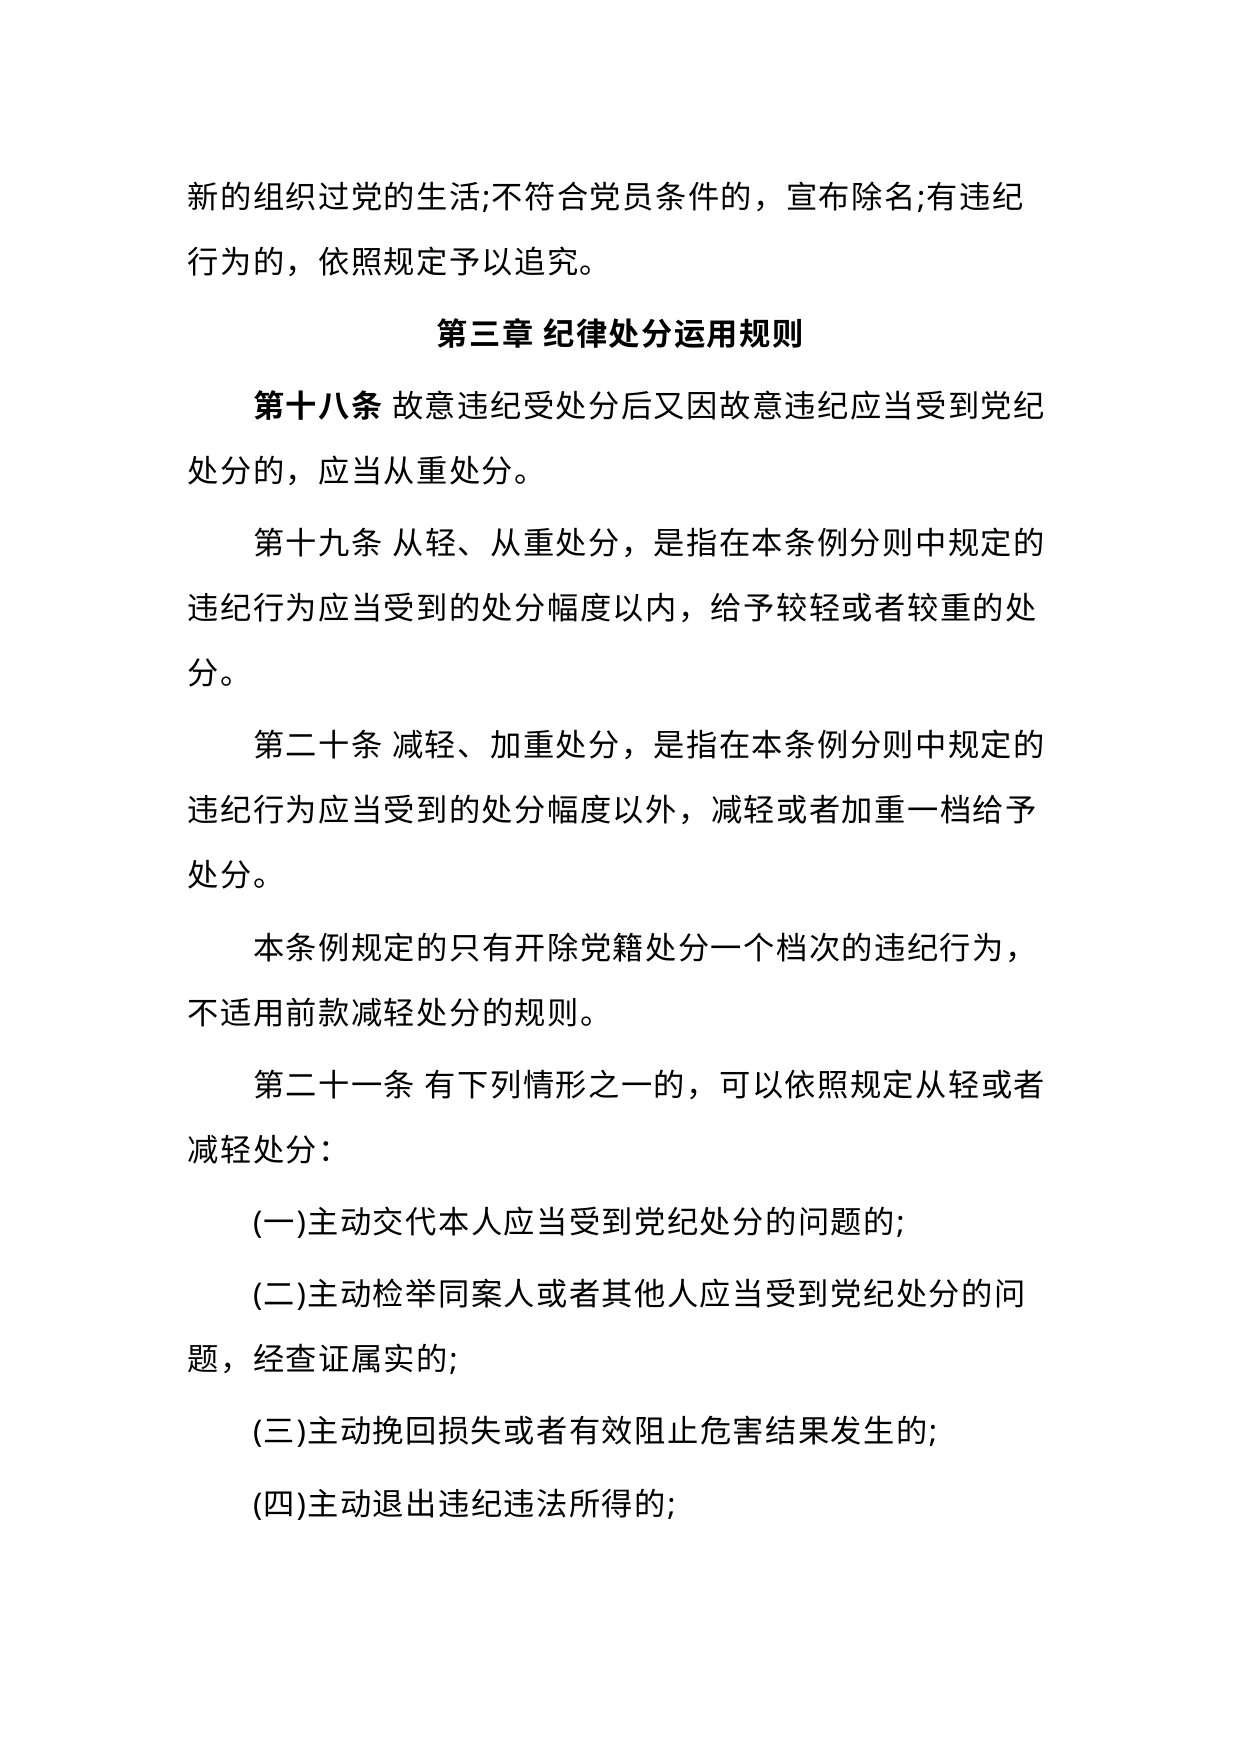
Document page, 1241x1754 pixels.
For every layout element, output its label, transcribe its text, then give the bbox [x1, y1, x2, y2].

text 第二十一条 有下列情形之一的，可以依照规定从轻或者减轻处分： [187, 1050, 1053, 1180]
text 第十九条 从轻、从重处分，是指在本条例分则中规定的违纪行为应当受到的处分幅度以内，给予较轻或者较重的处分。 [187, 508, 1053, 703]
text 第三章 纪律处分运用规则 [187, 299, 1053, 364]
text (二)主动检举同案人或者其他人应当受到党纪处分的问题，经查证属实的; [187, 1259, 1053, 1389]
text (四)主动退出违纪违法所得的; [187, 1469, 1053, 1534]
text 本条例规定的只有开除党籍处分一个档次的违纪行为，不适用前款减轻处分的规则。 [187, 913, 1053, 1043]
text 第十八条 故意违纪受处分后又因故意违纪应当受到党纪处分的，应当从重处分。 [187, 371, 1053, 501]
text 第二十条 减轻、加重处分，是指在本条例分则中规定的违纪行为应当受到的处分幅度以外，减轻或者加重一档给予处分。 [187, 711, 1053, 906]
text (一)主动交代本人应当受到党纪处分的问题的; [187, 1187, 1053, 1252]
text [187, 162, 1053, 292]
text (三)主动挽回损失或者有效阻止危害结果发生的; [187, 1397, 1053, 1462]
